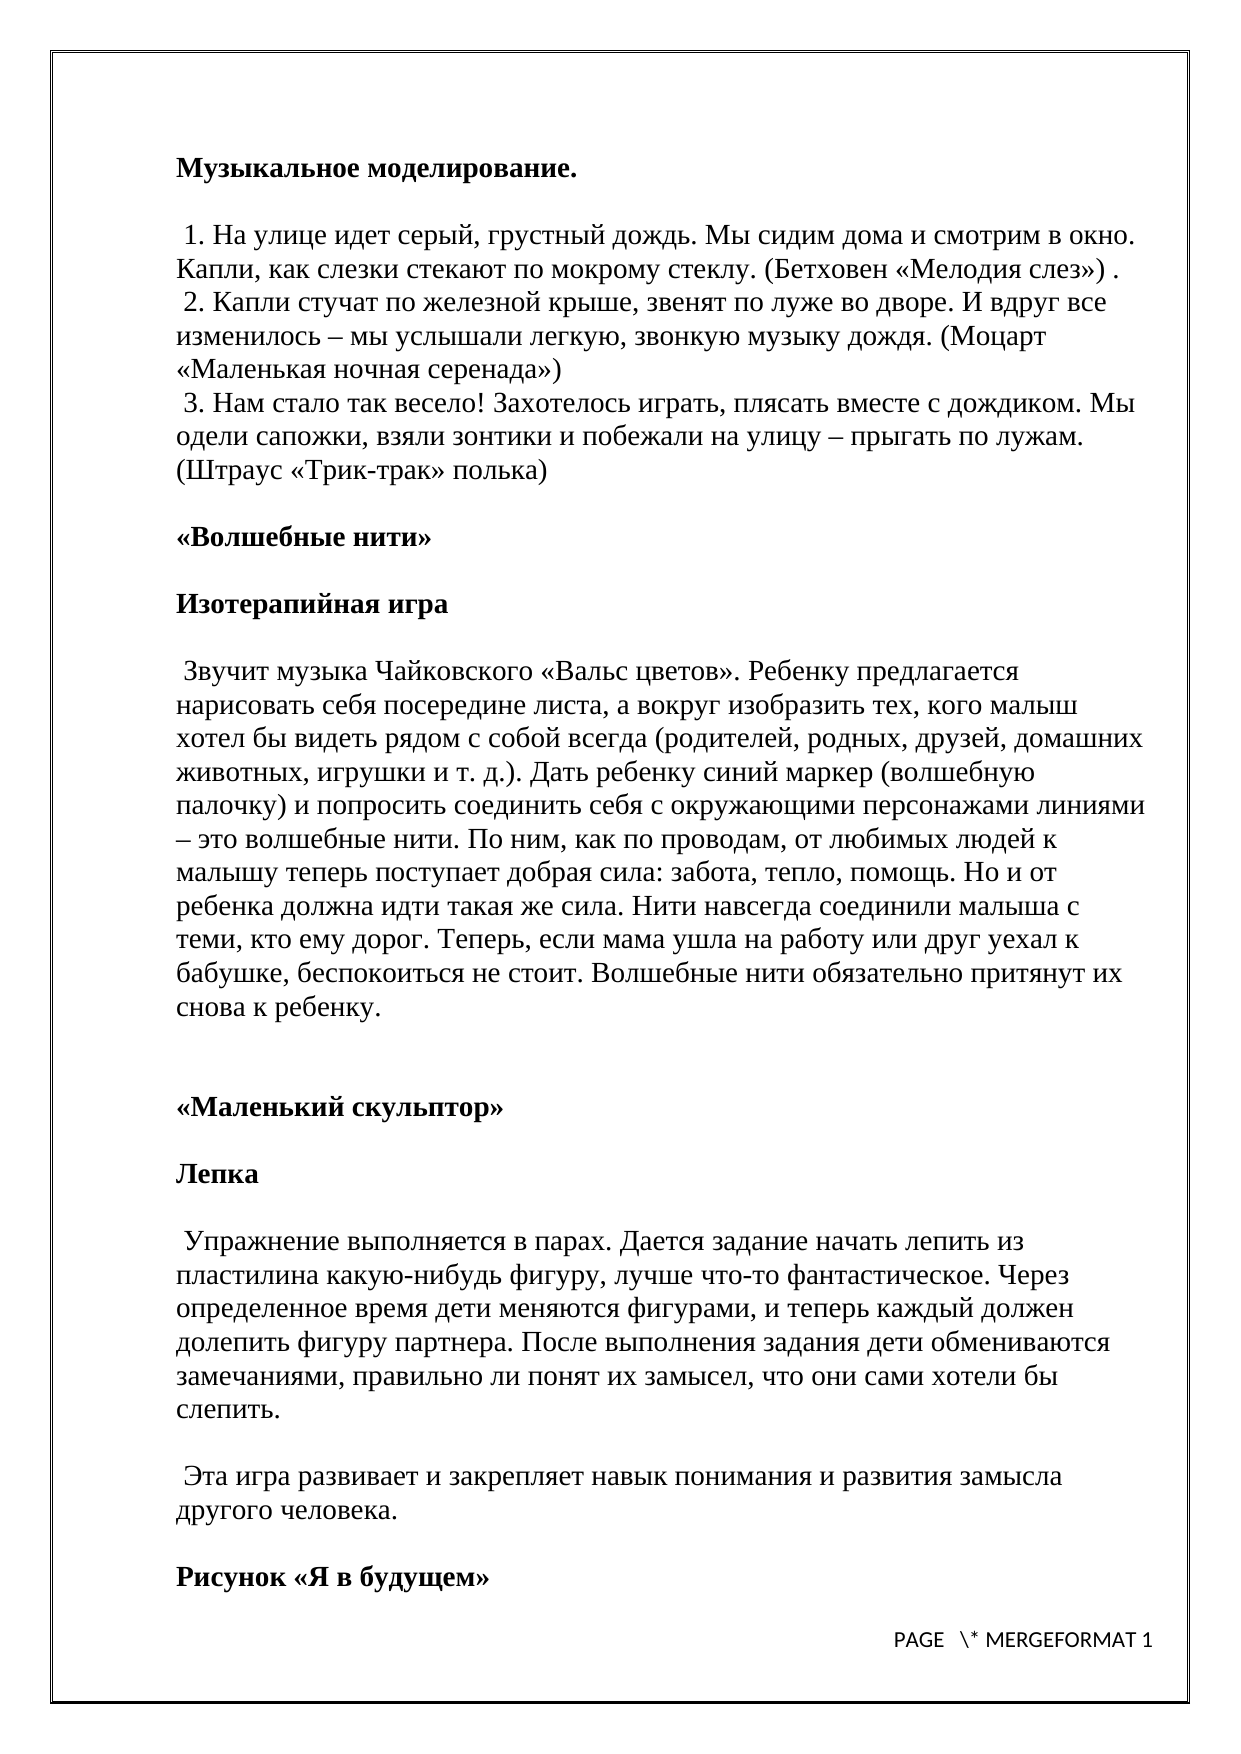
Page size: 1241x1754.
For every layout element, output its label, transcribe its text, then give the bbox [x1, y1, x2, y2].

text Эта игра развивает и закрепляет навык понимания и развития замысла другого человека. [176, 1458, 1153, 1525]
text Лепка [176, 1156, 1153, 1190]
text Музыкальное моделирование. [176, 150, 1153, 184]
text Рисунок «Я в будущем» [176, 1559, 1153, 1592]
text 2. Капли стучат по железной крыше, звенят по луже во дворе. И вдруг все изменилось – мы услышали легкую, звонкую музыку дождя. (Моцарт «Маленькая ночная серенада») [176, 284, 1153, 385]
text 3. Нам стало так весело! Захотелось играть, плясать вместе с дождиком. Мы одели сапожки, взяли зонтики и побежали на улицу – прыгать по лужам. (Штраус «Трик-трак» полька) [176, 385, 1153, 486]
text Звучит музыка Чайковского «Вальс цветов». Ребенку предлагается нарисовать себя посередине листа, а вокруг изобразить тех, кого малыш хотел бы видеть рядом с собой всегда (родителей, родных, друзей, домашних животных, игрушки и т. д.). Дать ребенку синий маркер (волшебную палочку) и попросить соединить себя с окружающими персонажами линиями – это волшебные нити. По ним, как по проводам, от любимых людей к малышу теперь поступает добрая сила: забота, тепло, помощь. Но и от ребенка должна идти такая же сила. Нити навсегда соединили малыша с теми, кто ему дорог. Теперь, если мама ушла на работу или друг уехал к бабушке, беспокоиться не стоит. Волшебные нити обязательно притянут их снова к ребенку. [176, 653, 1153, 1022]
text Упражнение выполняется в парах. Дается задание начать лепить из пластилина какую-нибудь фигуру, лучше что-то фантастическое. Через определенное время дети меняются фигурами, и теперь каждый должен долепить фигуру партнера. После выполнения задания дети обмениваются замечаниями, правильно ли понят их замысел, что они сами хотели бы слепить. [176, 1223, 1153, 1425]
text «Волшебные нити» [176, 519, 1153, 553]
text Изотерапийная игра [176, 586, 1153, 620]
text 1. На улице идет серый, грустный дождь. Мы сидим дома и смотрим в окно. Капли, как слезки стекают по мокрому стеклу. (Бетховен «Мелодия слез») . [176, 217, 1153, 284]
text «Маленький скульптор» [176, 1089, 1153, 1123]
